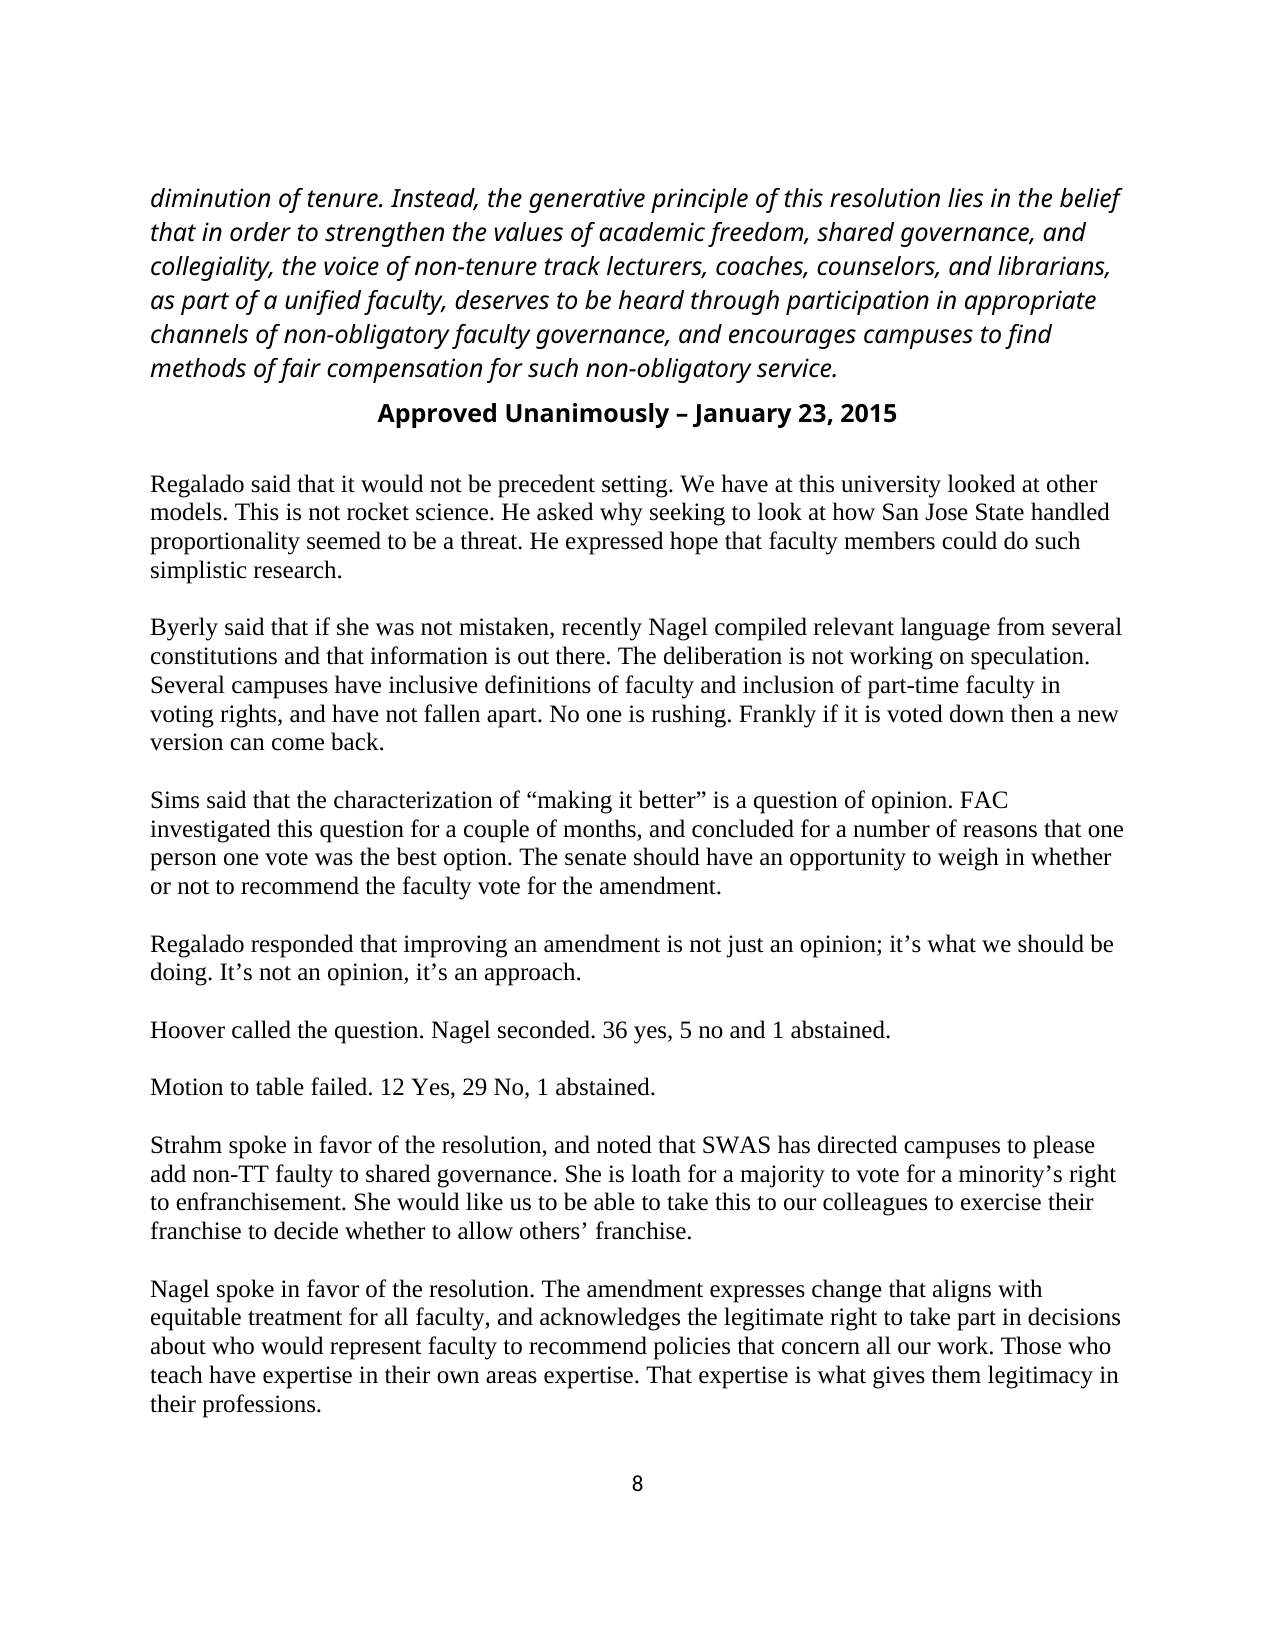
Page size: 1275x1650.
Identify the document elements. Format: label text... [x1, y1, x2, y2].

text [150, 181, 1125, 385]
text Approved Unanimously – January 23, 2015 [150, 396, 1125, 429]
list Regalado said that it would not be precedent setting. We have at this university looked at other models. This is not rocket science. He asked why seeking to look at how San Jose State handled proportionality seemed to be a threat. He expressed hope that faculty members could do such simplistic research. [150, 469, 1125, 584]
list Strahm spoke in favor of the resolution, and noted that SWAS has directed campuses to please add non-TT faulty to shared governance. She is loath for a majority to vote for a minority’s right to enfranchisement. She would like us to be able to take this to our colleagues to exercise their franchise to decide whether to allow others’ franchise. [150, 1130, 1125, 1245]
list Byerly said that if she was not mistaken, recently Nagel compiled relevant language from several constitutions and that information is out there. The deliberation is not working on speculation. Several campuses have inclusive definitions of faculty and inclusion of part-time faculty in voting rights, and have not fallen apart. No one is rushing. Frankly if it is voted down then a new version can come back. [150, 612, 1125, 756]
list Regalado responded that improving an amendment is not just an opinion; it’s what we should be doing. It’s not an opinion, it’s an approach. [150, 929, 1125, 986]
list Nagel spoke in favor of the resolution. The amendment expresses change that aligns with equitable treatment for all faculty, and acknowledges the legitimate right to take part in decisions about who would represent faculty to recommend policies that concern all our work. Those who teach have expertise in their own areas expertise. That expertise is what gives them legitimacy in their professions. [150, 1274, 1125, 1417]
list Hoover called the question. Nagel seconded. 36 yes, 5 no and 1 abstained. [150, 1015, 1125, 1044]
list Motion to table failed. 12 Yes, 29 No, 1 abstained. [150, 1072, 1125, 1101]
list Sims said that the characterization of “making it better” is a question of opinion. FAC investigated this question for a couple of months, and concluded for a number of reasons that one person one vote was the best option. The senate should have an opportunity to weigh in whether or not to recommend the faculty vote for the amendment. [150, 785, 1125, 900]
